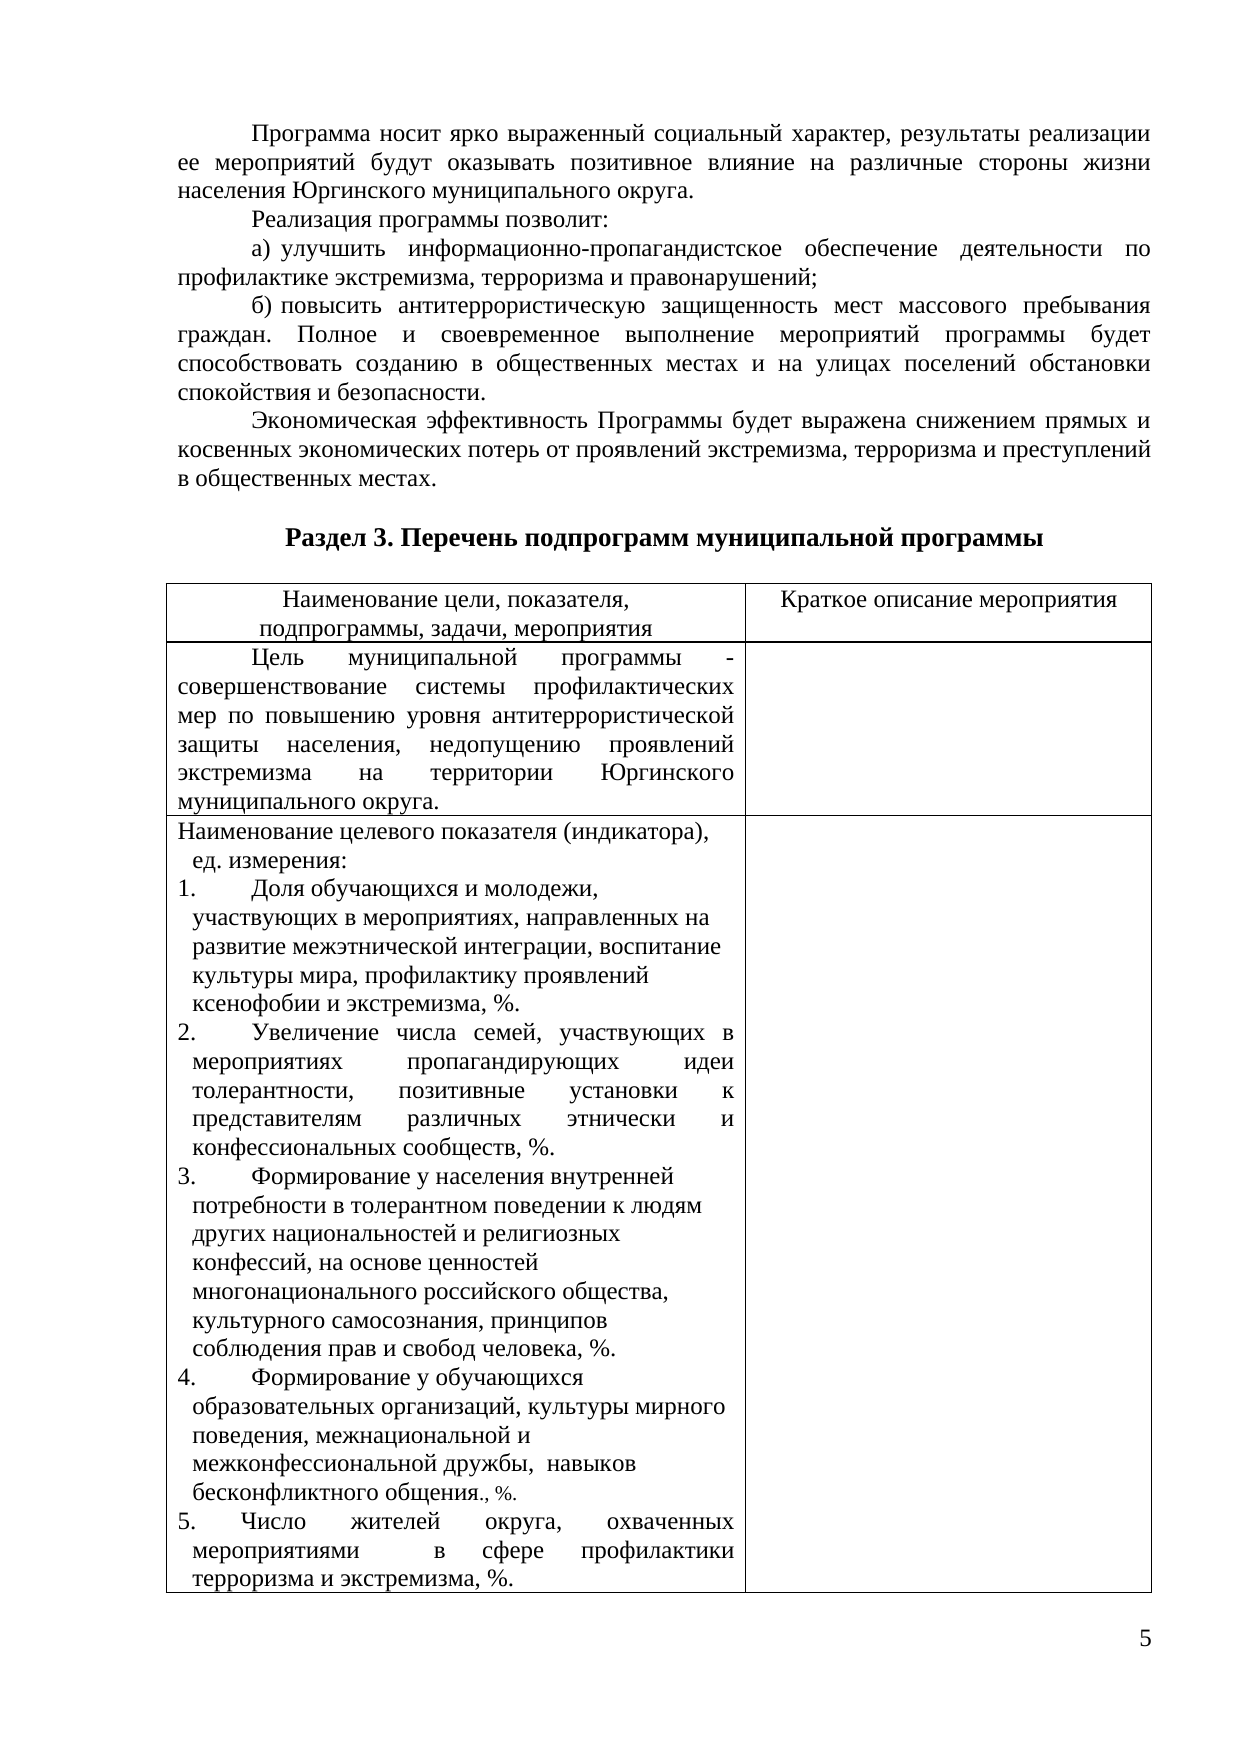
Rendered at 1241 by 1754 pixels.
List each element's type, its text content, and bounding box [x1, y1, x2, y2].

text Экономическая эффективность Программы будет выражена снижением прямых и косвенных экономических потерь от проявлений экстремизма, терроризма и преступлений в общественных местах. [177, 406, 1152, 492]
table_cell [746, 816, 1151, 1592]
table_cell Цель муниципальной программы - совершенствование системы профилактических мер по повышению уровня антитеррористической защиты населения, недопущению проявлений экстремизма на территории Юргинского муниципального округа. [167, 643, 745, 815]
table_header Наименование цели, показателя, подпрограммы, задачи, мероприятия [167, 584, 745, 641]
table_header Краткое описание мероприятия [746, 584, 1151, 641]
list улучшить информационно-пропагандистское обеспечение деятельности по профилактике экстремизма, терроризма и правонарушений; [177, 233, 1152, 291]
table_cell Наименование целевого показателя (индикатора), ед. измерения: Доля обучающихся и молодежи, участвующих в мероприятиях, направленных на развитие межэтнической интеграции, воспитание культуры мира, профилактику проявлений ксенофобии и экстремизма, %. Увеличение числа семей, участвующих в мероприятиях пропагандирующих идеи толерантности, позитивные установки к представителям различных этнически и конфессиональных сообществ, %. Формирование у населения внутренней потребности в толерантном поведении к людям других национальностей и религиозных конфессий, на основе ценностей многонационального российского общества, культурного самосознания, принципов соблюдения прав и свобод человека, %. Формирование у обучающихся образовательных организаций, культуры мирного поведения, межнациональной и межконфессиональной дружбы, навыков бесконфликтного общения., %. 5. Число жителей округа, охваченных мероприятиями в сфере профилактики терроризма и экстремизма, %. [167, 816, 745, 1592]
text Раздел 3. Перечень подпрограмм муниципальной программы [177, 521, 1152, 552]
text Реализация программы позволит: [177, 204, 1152, 233]
text Программа носит ярко выраженный социальный характер, результаты реализации ее мероприятий будут оказывать позитивное влияние на различные стороны жизни населения Юргинского муниципального округа. [177, 118, 1152, 204]
table_cell [746, 643, 1151, 815]
list повысить антитеррористическую защищенность мест массового пребывания граждан. Полное и своевременное выполнение мероприятий программы будет способствовать созданию в общественных местах и на улицах поселений обстановки спокойствия и безопасности. [177, 291, 1152, 406]
